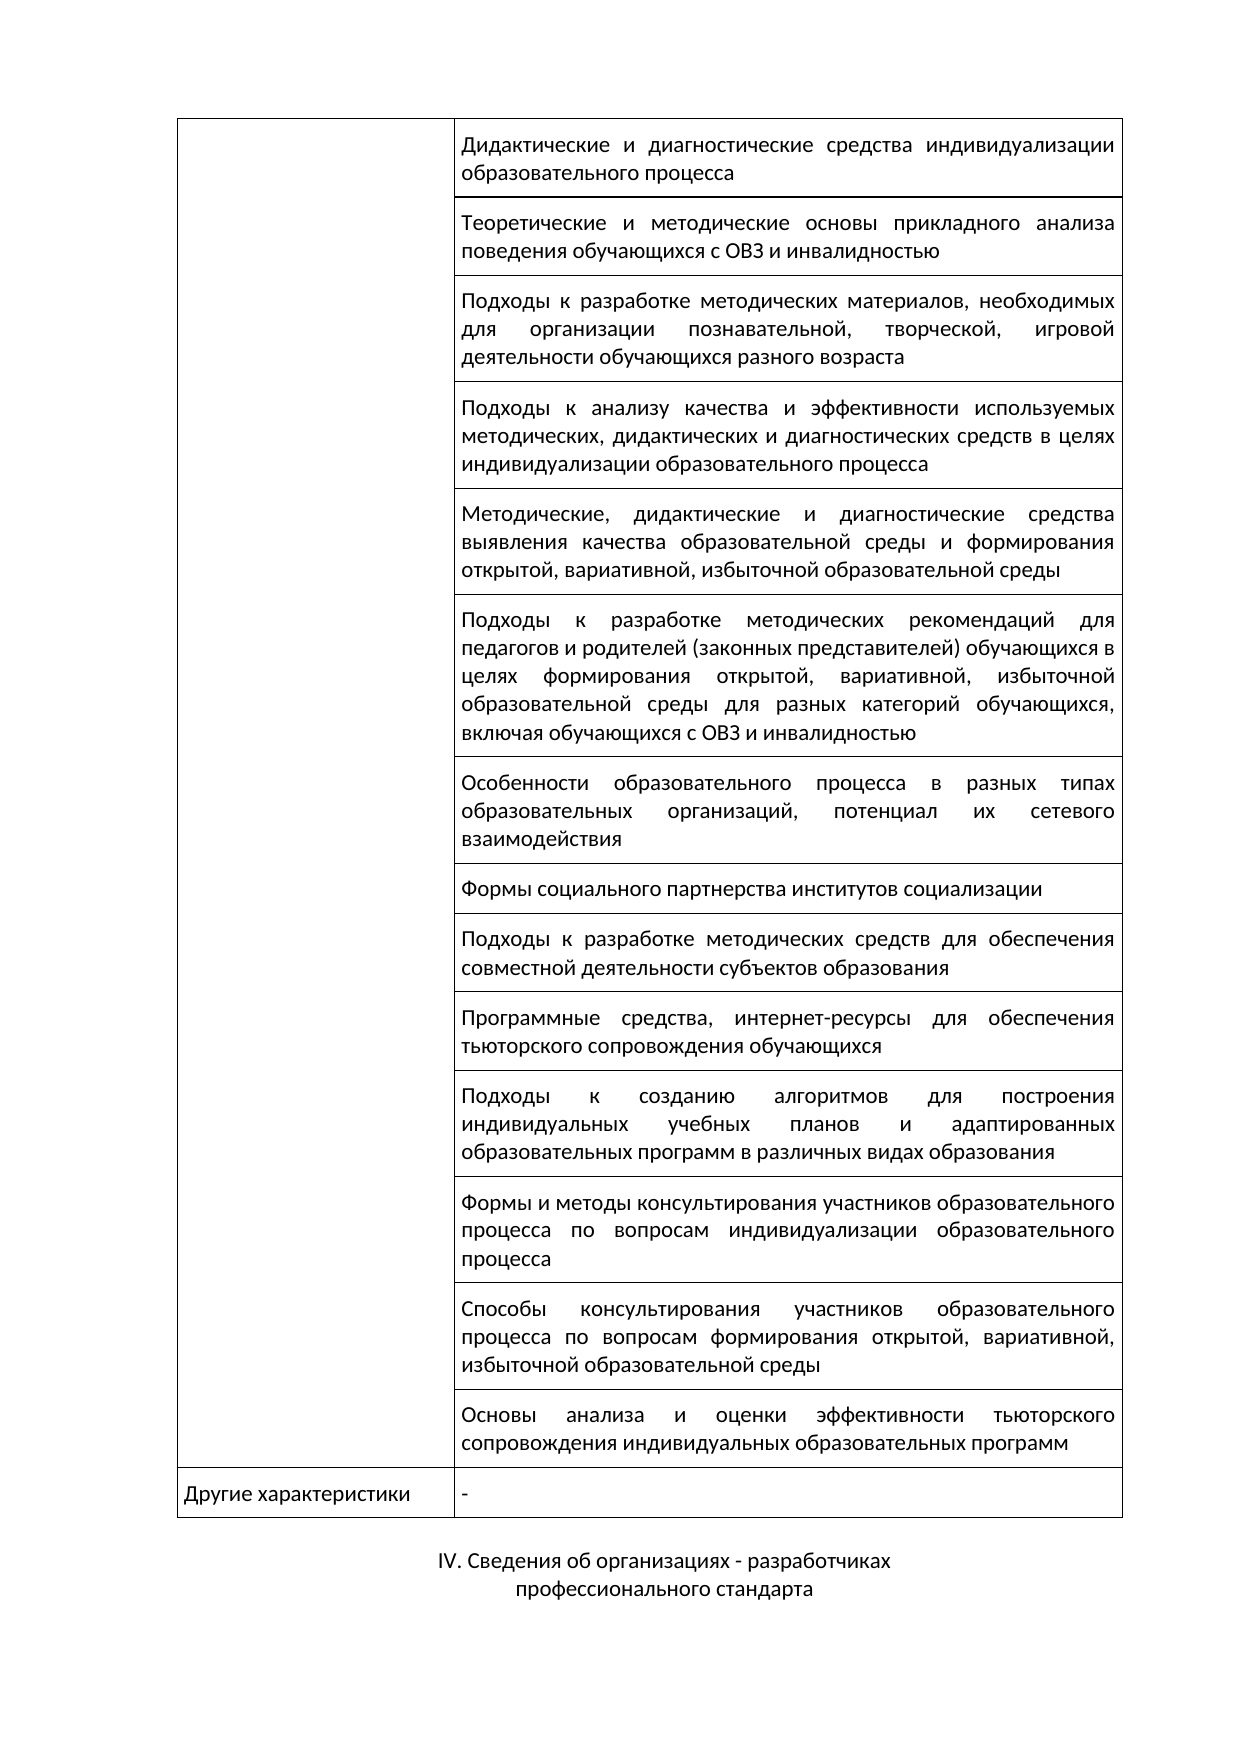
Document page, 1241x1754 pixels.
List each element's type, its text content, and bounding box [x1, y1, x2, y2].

table_cell Подходы к разработке методических материалов, необходимых для организации познавательной, творческой, игровой деятельности обучающихся разного возраста [455, 276, 1122, 381]
table_cell Теоретические и методические основы прикладного анализа поведения обучающихся с ОВЗ и инвалидностью [455, 198, 1122, 275]
table_cell Подходы к созданию алгоритмов для построения индивидуальных учебных планов и адаптированных образовательных программ в различных видах образования [455, 1071, 1122, 1176]
table_cell Дидактические и диагностические средства индивидуализации образовательного процесса [455, 119, 1122, 196]
table_cell Подходы к разработке методических средств для обеспечения совместной деятельности субъектов образования [455, 914, 1122, 991]
text профессионального стандарта [177, 1574, 1152, 1602]
table_cell Формы и методы консультирования участников образовательного процесса по вопросам индивидуализации образовательного процесса [455, 1177, 1122, 1282]
text IV. Сведения об организациях - разработчиках [177, 1546, 1152, 1574]
table_cell Основы анализа и оценки эффективности тьюторского сопровождения индивидуальных образовательных программ [455, 1390, 1122, 1467]
table_cell Подходы к разработке методических рекомендаций для педагогов и родителей (законных представителей) обучающихся в целях формирования открытой, вариативной, избыточной образовательной среды для разных категорий обучающихся, включая обучающихся с ОВЗ и инвалидностью [455, 595, 1122, 756]
table_cell Подходы к анализу качества и эффективности используемых методических, дидактических и диагностических средств в целях индивидуализации образовательного процесса [455, 382, 1122, 487]
table_cell Способы консультирования участников образовательного процесса по вопросам формирования открытой, вариативной, избыточной образовательной среды [455, 1283, 1122, 1389]
table_cell - [455, 1468, 1122, 1517]
table_cell Методические, дидактические и диагностические средства выявления качества образовательной среды и формирования открытой, вариативной, избыточной образовательной среды [455, 489, 1122, 594]
table_cell Другие характеристики [178, 1468, 454, 1517]
table_cell Особенности образовательного процесса в разных типах образовательных организаций, потенциал их сетевого взаимодействия [455, 757, 1122, 863]
table_cell Программные средства, интернет-ресурсы для обеспечения тьюторского сопровождения обучающихся [455, 992, 1122, 1069]
table_cell Формы социального партнерства институтов социализации [455, 864, 1122, 913]
